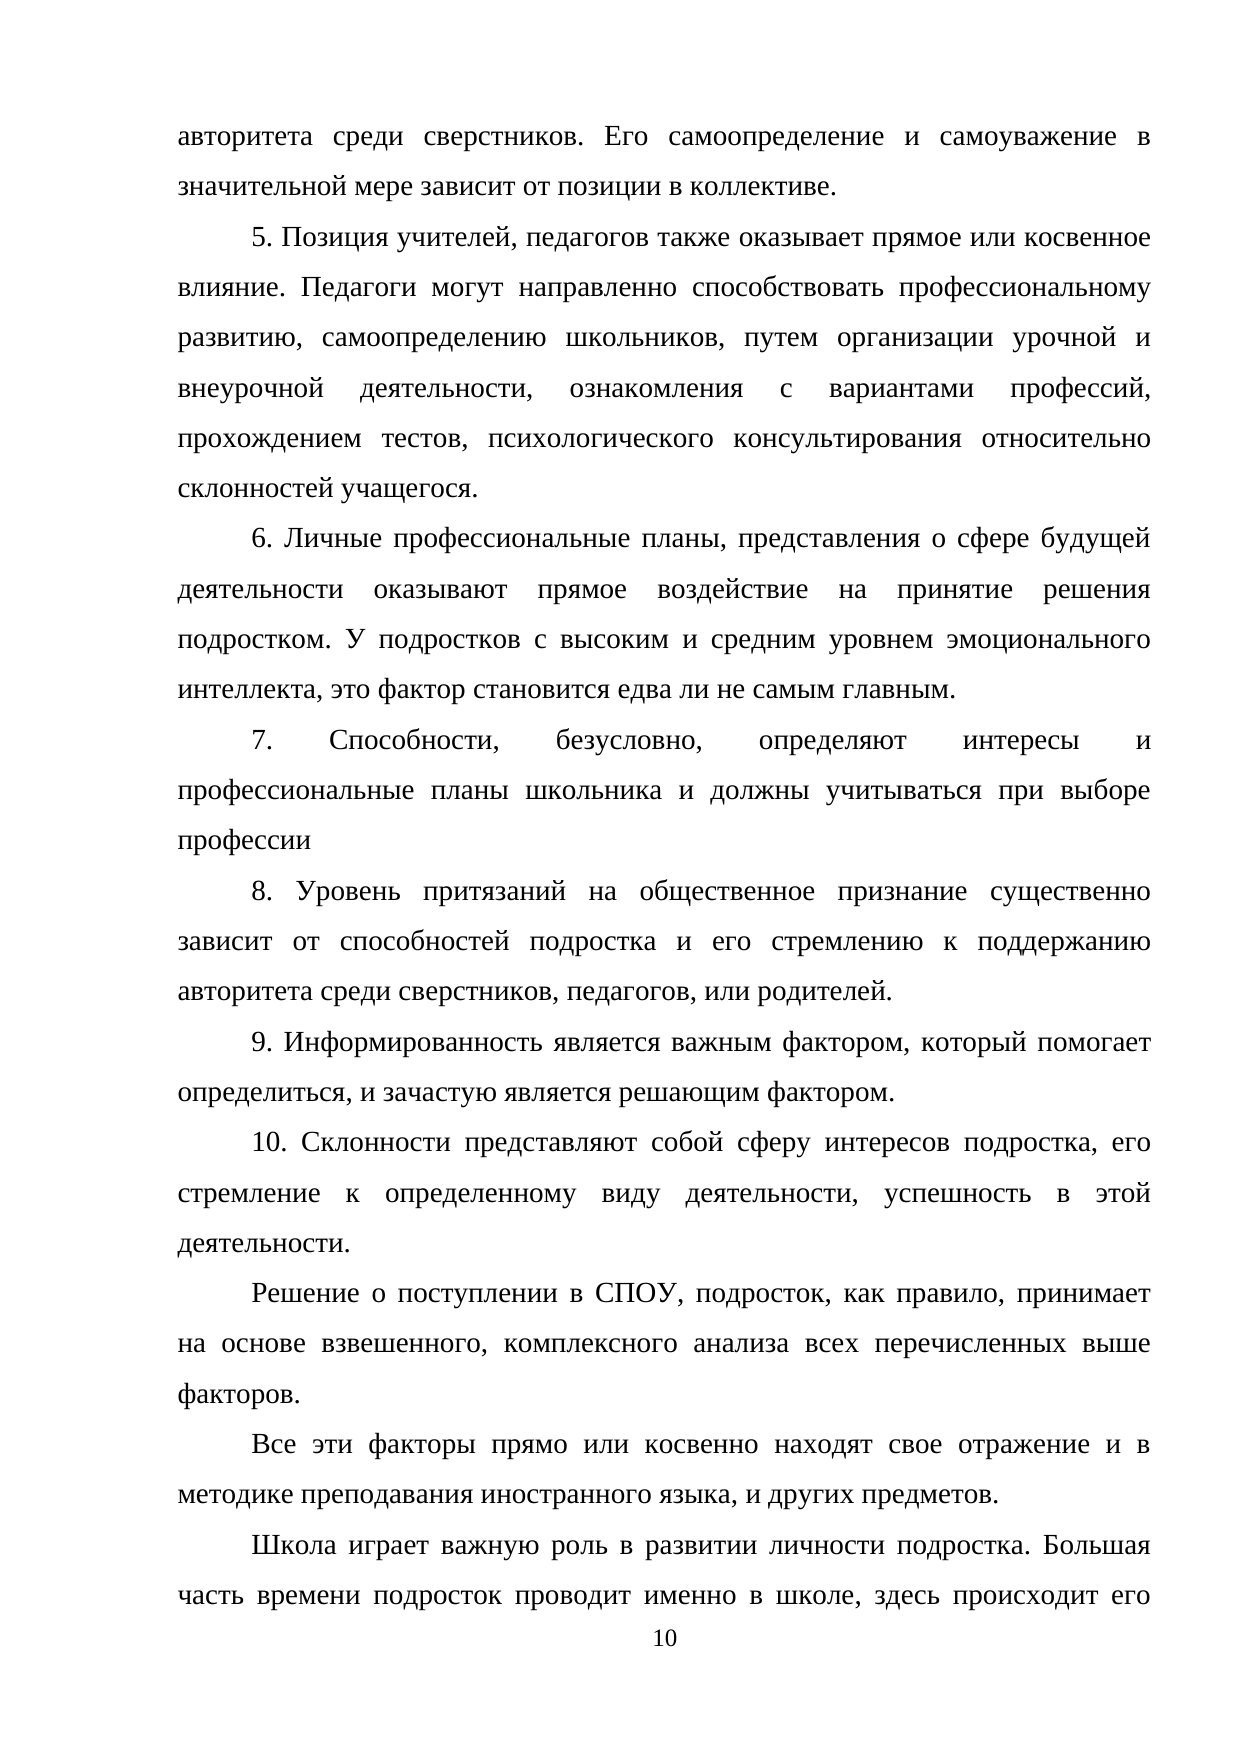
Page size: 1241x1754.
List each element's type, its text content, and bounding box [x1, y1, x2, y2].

text Решение о поступлении в СПОУ, подросток, как правило, принимает на основе взвешенного, комплексного анализа всех перечисленных выше факторов. [177, 1275, 1152, 1409]
text 7. Способности, безусловно, определяют интересы и профессиональные планы школьника и должны учитываться при выборе профессии [177, 722, 1152, 856]
text Все эти факторы прямо или косвенно находят свое отражение и в методике преподавания иностранного языка, и других предметов. [177, 1426, 1152, 1510]
text 6. Личные профессиональные планы, представления о сфере будущей деятельности оказывают прямое воздействие на принятие решения подростком. У подростков с высоким и средним уровнем эмоционального интеллекта, это фактор становится едва ли не самым главным. [177, 521, 1152, 705]
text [177, 1527, 1152, 1611]
text 10. Склонности представляют собой сферу интересов подростка, его стремление к определенному виду деятельности, успешность в этой деятельности. [177, 1124, 1152, 1258]
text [177, 118, 1152, 202]
text 5. Позиция учителей, педагогов также оказывает прямое или косвенное влияние. Педагоги могут направленно способствовать профессиональному развитию, самоопределению школьников, путем организации урочной и внеурочной деятельности, ознакомления с вариантами профессий, прохождением тестов, психологического консультирования относительно склонностей учащегося. [177, 219, 1152, 504]
text 8. Уровень притязаний на общественное признание существенно зависит от способностей подростка и его стремлению к поддержанию авторитета среди сверстников, педагогов, или родителей. [177, 873, 1152, 1007]
text 9. Информированность является важным фактором, который помогает определиться, и зачастую является решающим фактором. [177, 1024, 1152, 1108]
